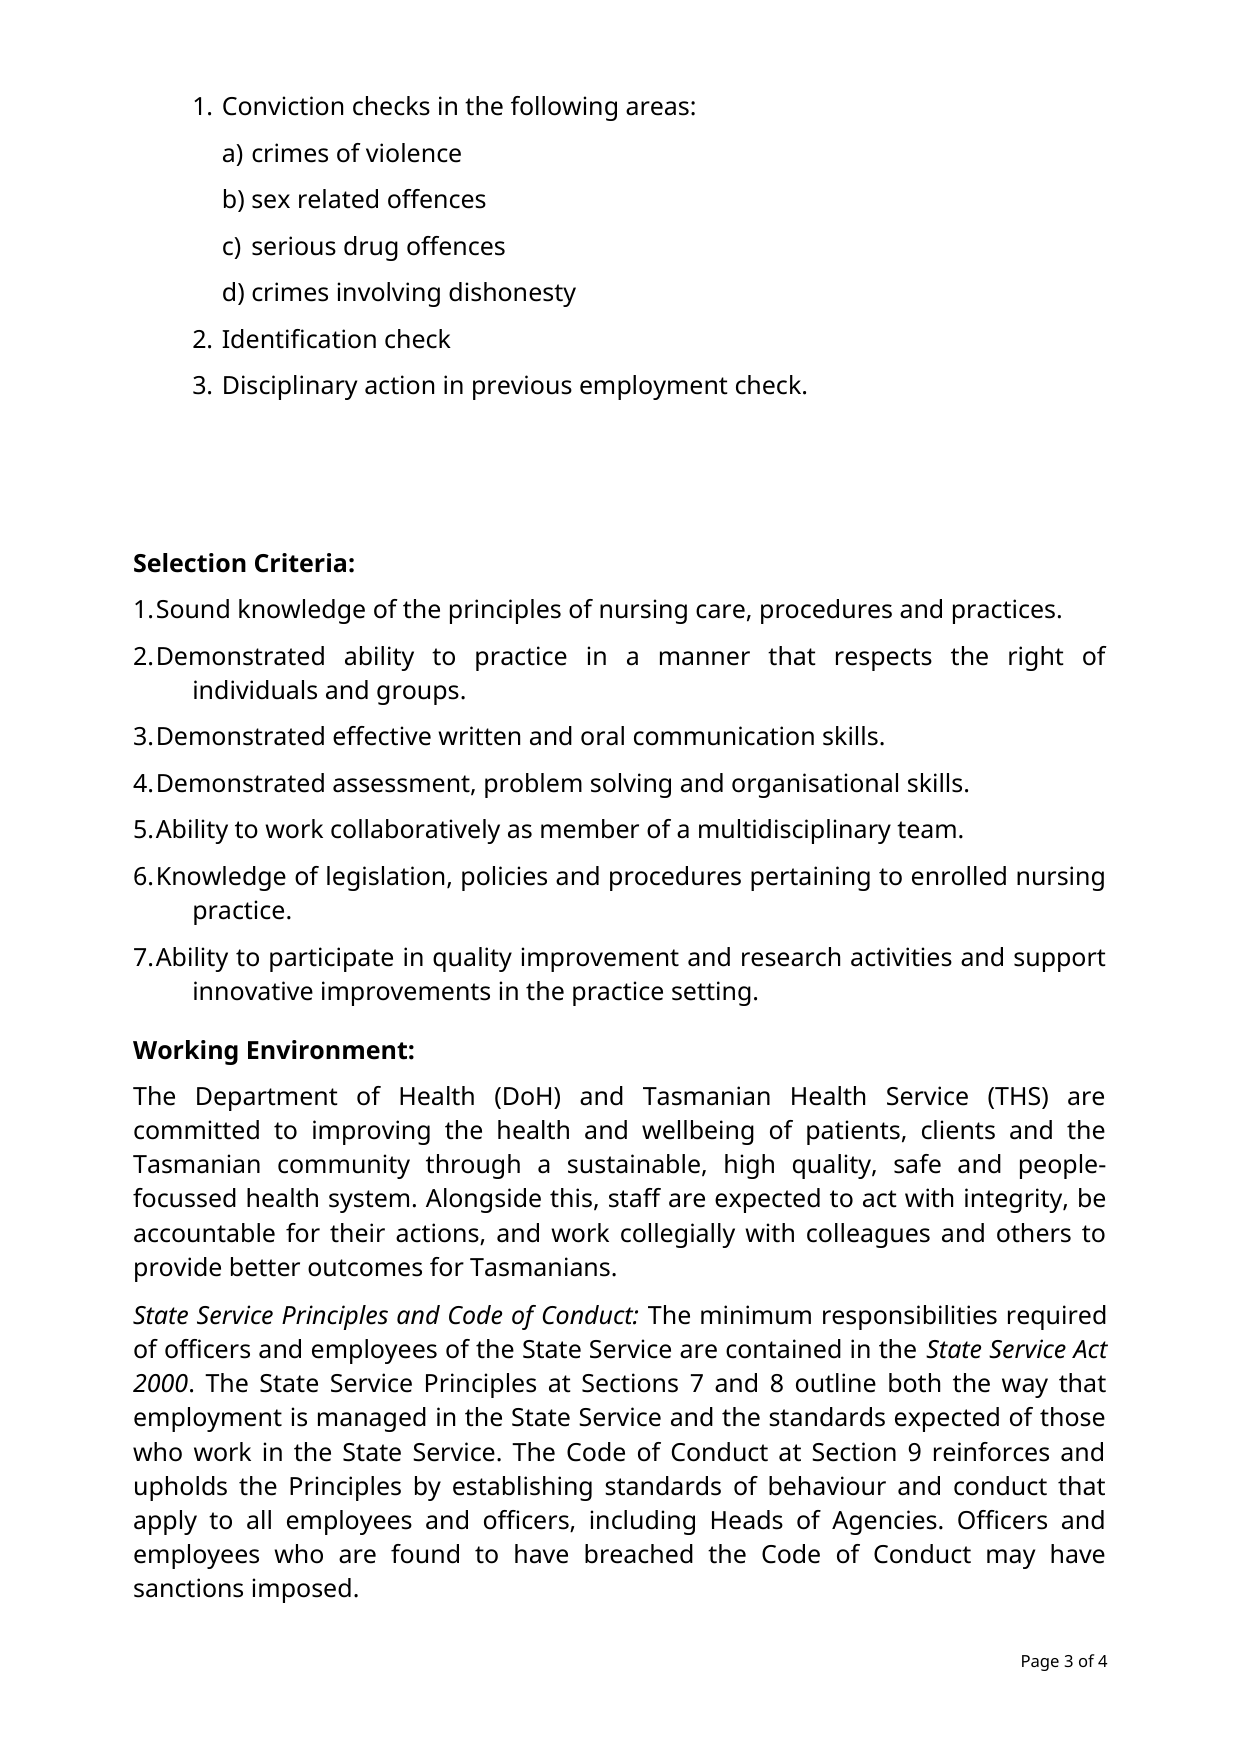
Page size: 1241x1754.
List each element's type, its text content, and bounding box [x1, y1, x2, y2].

list serious drug offences [222, 228, 1107, 262]
list crimes of violence [222, 135, 1107, 169]
list Knowledge of legislation, policies and procedures pertaining to enrolled nursing practice. [133, 859, 1107, 927]
text Working Environment: [133, 1032, 1107, 1066]
list Demonstrated ability to practice in a manner that respects the right of individuals and groups. [133, 638, 1107, 706]
list Disciplinary action in previous employment check. [192, 368, 1107, 402]
list Demonstrated assessment, problem solving and organisational skills. [133, 766, 1107, 799]
list Ability to work collaboratively as member of a multidisciplinary team. [133, 812, 1107, 846]
list sex related offences [222, 182, 1107, 216]
list crimes involving dishonesty [222, 275, 1107, 309]
list Identification check [192, 321, 1107, 356]
text Selection Criteria: [133, 545, 1107, 579]
text The Department of Health (DoH) and Tasmanian Health Service (THS) are committed to improving the health and wellbeing of patients, clients and the Tasmanian community through a sustainable, high quality, safe and people-focussed health system. Alongside this, staff are expected to act with integrity, be accountable for their actions, and work collegially with colleagues and others to provide better outcomes for Tasmanians. [133, 1079, 1107, 1283]
list Sound knowledge of the principles of nursing care, procedures and practices. [133, 592, 1107, 626]
list Demonstrated effective written and oral communication skills. [133, 719, 1107, 753]
list Ability to participate in quality improvement and research activities and support innovative improvements in the practice setting. [133, 939, 1107, 1007]
list Conviction checks in the following areas: [192, 89, 1107, 123]
text State Service Principles and Code of Conduct: The minimum responsibilities required of officers and employees of the State Service are contained in the State Service Act 2000. The State Service Principles at Sections 7 and 8 outline both the way that employment is managed in the State Service and the standards expected of those who work in the State Service. The Code of Conduct at Section 9 reinforces and upholds the Principles by establishing standards of behaviour and conduct that apply to all employees and officers, including Heads of Agencies. Officers and employees who are found to have breached the Code of Conduct may have sanctions imposed. [133, 1298, 1107, 1604]
